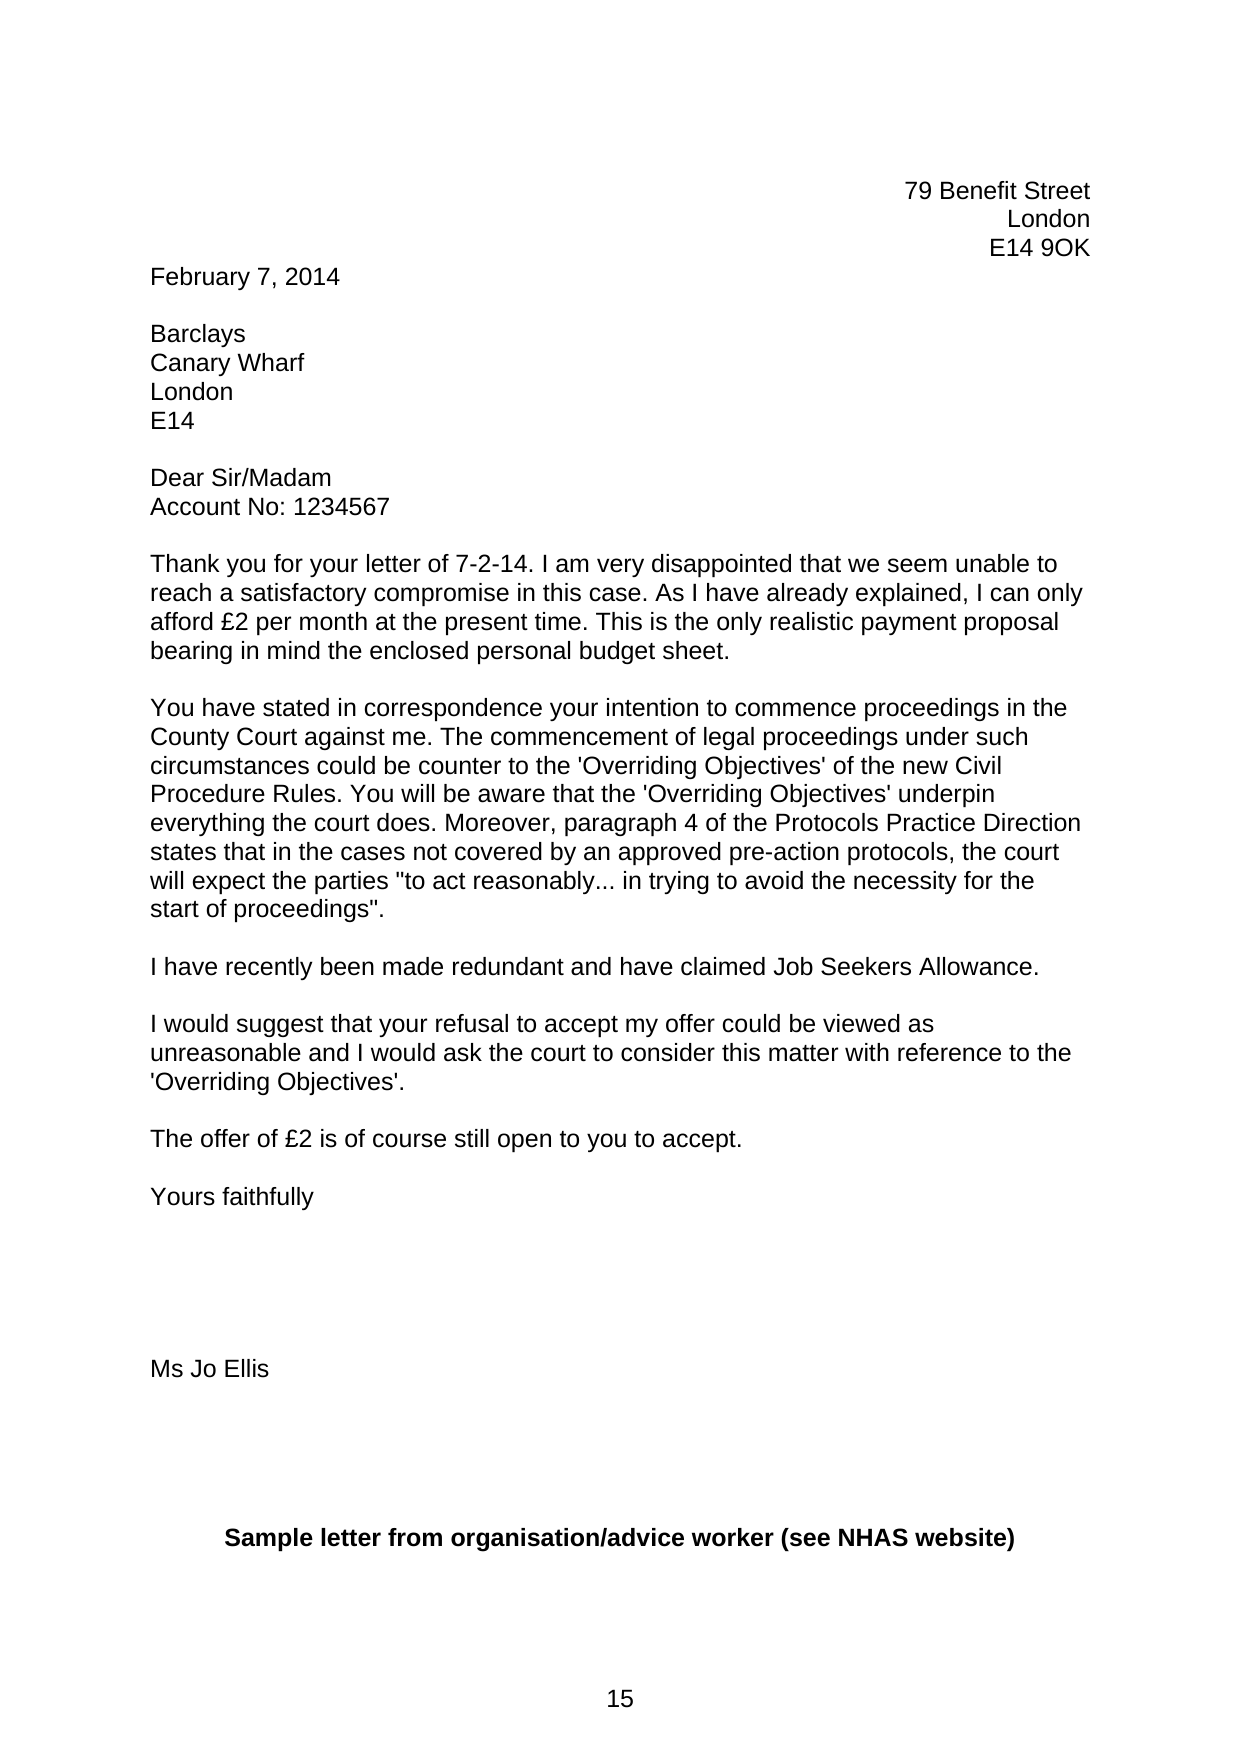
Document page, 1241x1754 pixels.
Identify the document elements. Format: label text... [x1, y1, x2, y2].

text E14 [150, 406, 1090, 434]
text Account No: 1234567 [150, 492, 1090, 521]
text London [150, 204, 1090, 233]
text Sample letter from organisation/advice worker (see NHAS website) [150, 1523, 1090, 1552]
text Canary Wharf [150, 348, 1090, 377]
text London [150, 377, 1090, 406]
text Ms Jo Ellis [150, 1354, 1090, 1383]
text I would suggest that your refusal to accept my offer could be viewed as unreasonable and I would ask the court to consider this matter with reference to the 'Overriding Objectives'. [150, 1009, 1090, 1096]
text Thank you for your letter of 7-2-14. I am very disappointed that we seem unable to reach a satisfactory compromise in this case. As I have already explained, I can only afford £2 per month at the present time. This is the only realistic payment proposal bearing in mind the enclosed personal budget sheet. [150, 549, 1090, 664]
text I have recently been made redundant and have claimed Job Seekers Allowance. [150, 952, 1090, 981]
text Yours faithfully [150, 1182, 1090, 1211]
text February 7, 2014 [150, 262, 1090, 291]
text You have stated in correspondence your intention to commence proceedings in the County Court against me. The commencement of legal proceedings under such circumstances could be counter to the 'Overriding Objectives' of the new Civil Procedure Rules. You will be aware that the 'Overriding Objectives' underpin everything the court does. Moreover, paragraph 4 of the Protocols Practice Direction states that in the cases not covered by an approved pre-action protocols, the court will expect the parties "to act reasonably... in trying to avoid the necessity for the start of proceedings". [150, 693, 1090, 923]
text E14 9OK [150, 233, 1090, 262]
text Dear Sir/Madam [150, 463, 1090, 492]
text The offer of £2 is of course still open to you to accept. [150, 1124, 1090, 1153]
text 79 Benefit Street [150, 176, 1090, 204]
text Barclays [150, 319, 1090, 348]
